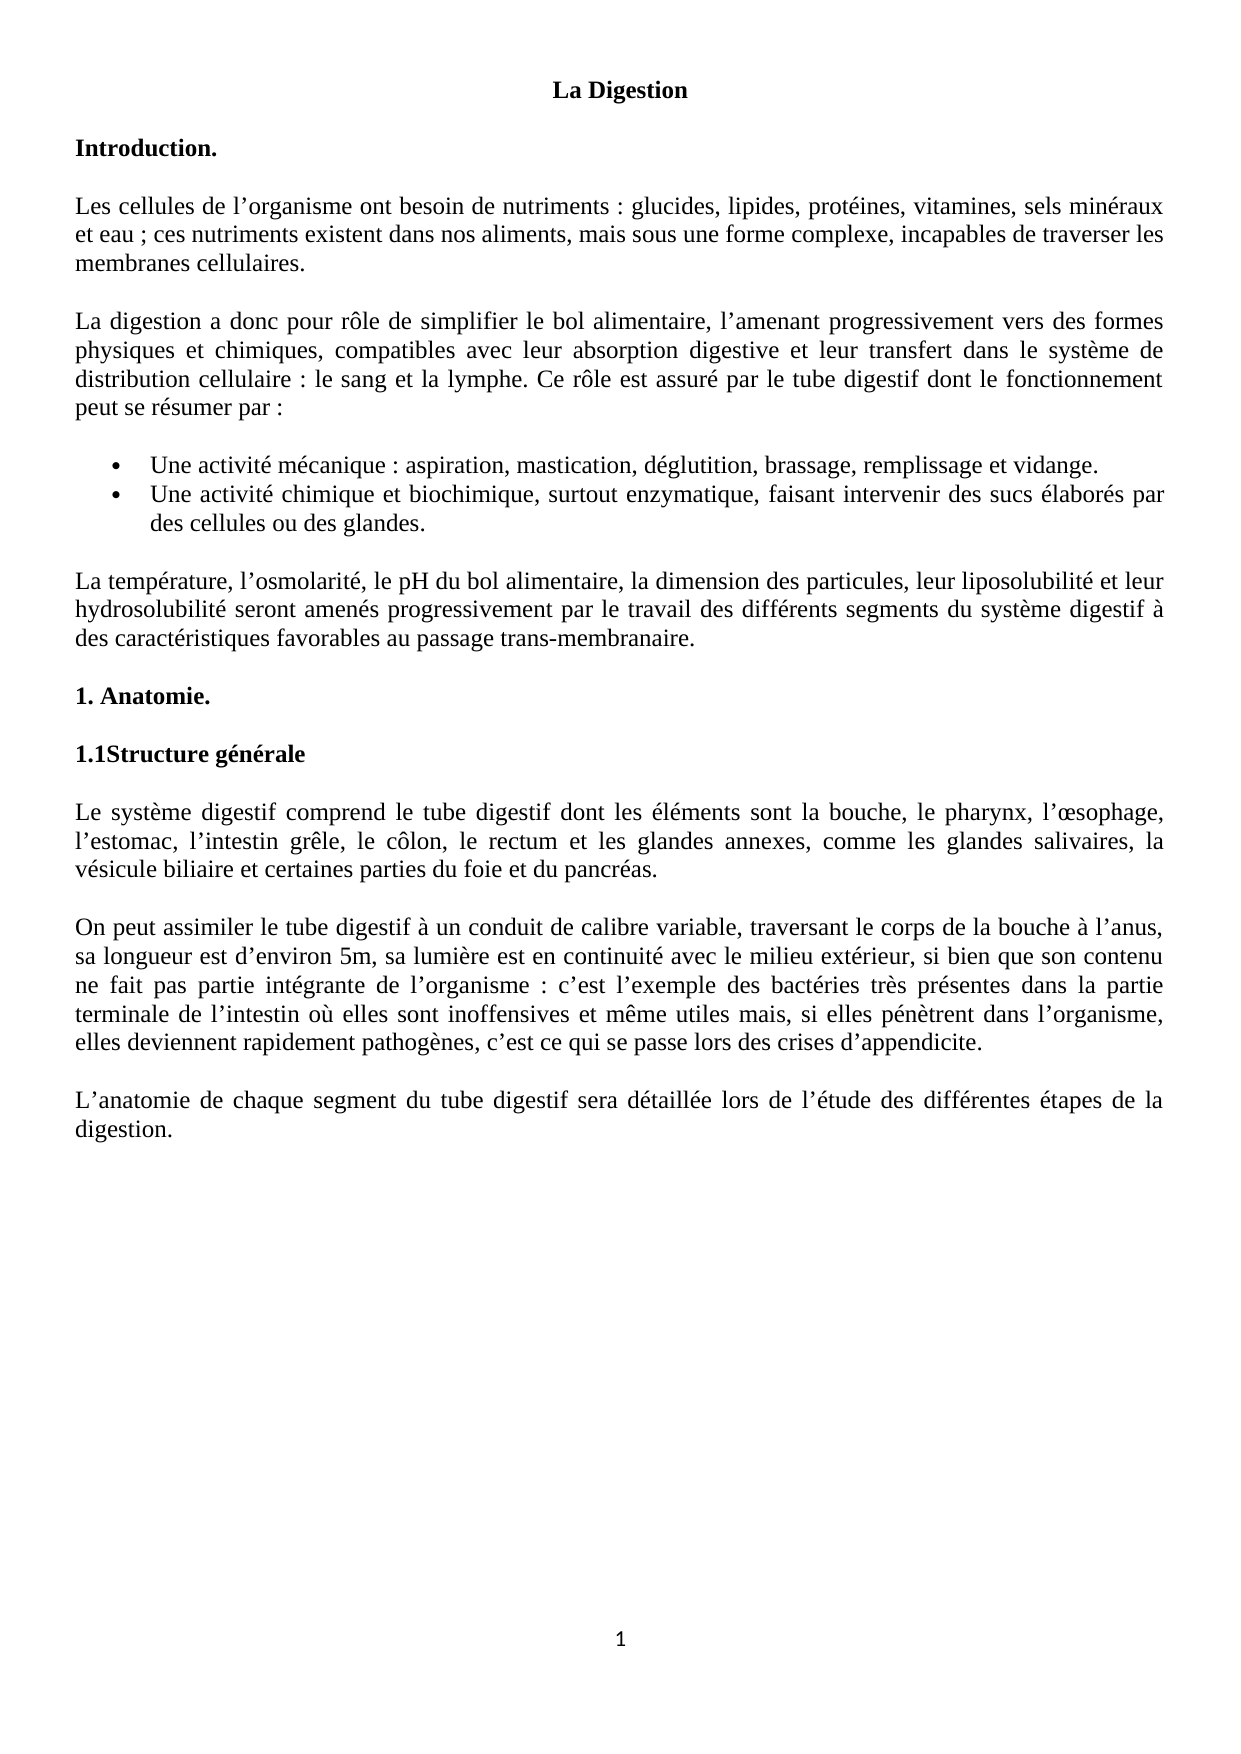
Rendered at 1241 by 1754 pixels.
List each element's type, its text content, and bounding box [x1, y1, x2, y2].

list Une activité mécanique : aspiration, mastication, déglutition, brassage, remplissage et vidange. [112, 450, 1165, 479]
text Introduction. [75, 133, 1165, 162]
text Les cellules de l’organisme ont besoin de nutriments : glucides, lipides, protéines, vitamines, sels minéraux et eau ; ces nutriments existent dans nos aliments, mais sous une forme complexe, incapables de traverser les membranes cellulaires. [75, 191, 1165, 277]
text La Digestion [75, 75, 1165, 104]
text La température, l’osmolarité, le pH du bol alimentaire, la dimension des particules, leur liposolubilité et leur hydrosolubilité seront amenés progressivement par le travail des différents segments du système digestif à des caractéristiques favorables au passage trans-membranaire. [75, 566, 1165, 652]
text On peut assimiler le tube digestif à un conduit de calibre variable, traversant le corps de la bouche à l’anus, sa longueur est d’environ 5m, sa lumière est en continuité avec le milieu extérieur, si bien que son contenu ne fait pas partie intégrante de l’organisme : c’est l’exemple des bactéries très présentes dans la partie terminale de l’intestin où elles sont inoffensives et même utiles mais, si elles pénètrent dans l’organisme, elles deviennent rapidement pathogènes, c’est ce qui se passe lors des crises d’appendicite. [75, 912, 1165, 1056]
text L’anatomie de chaque segment du tube digestif sera détaillée lors de l’étude des différentes étapes de la digestion. [75, 1085, 1165, 1143]
text La digestion a donc pour rôle de simplifier le bol alimentaire, l’amenant progressivement vers des formes physiques et chimiques, compatibles avec leur absorption digestive et leur transfert dans le système de distribution cellulaire : le sang et la lymphe. Ce rôle est assuré par le tube digestif dont le fonctionnement peut se résumer par : [75, 306, 1165, 421]
list Une activité chimique et biochimique, surtout enzymatique, faisant intervenir des sucs élaborés par des cellules ou des glandes. [112, 479, 1165, 537]
text Le système digestif comprend le tube digestif dont les éléments sont la bouche, le pharynx, l’œsophage, l’estomac, l’intestin grêle, le côlon, le rectum et les glandes annexes, comme les glandes salivaires, la vésicule biliaire et certaines parties du foie et du pancréas. [75, 797, 1165, 883]
text 1.1Structure générale [75, 739, 1165, 768]
text 1. Anatomie. [75, 681, 1165, 710]
